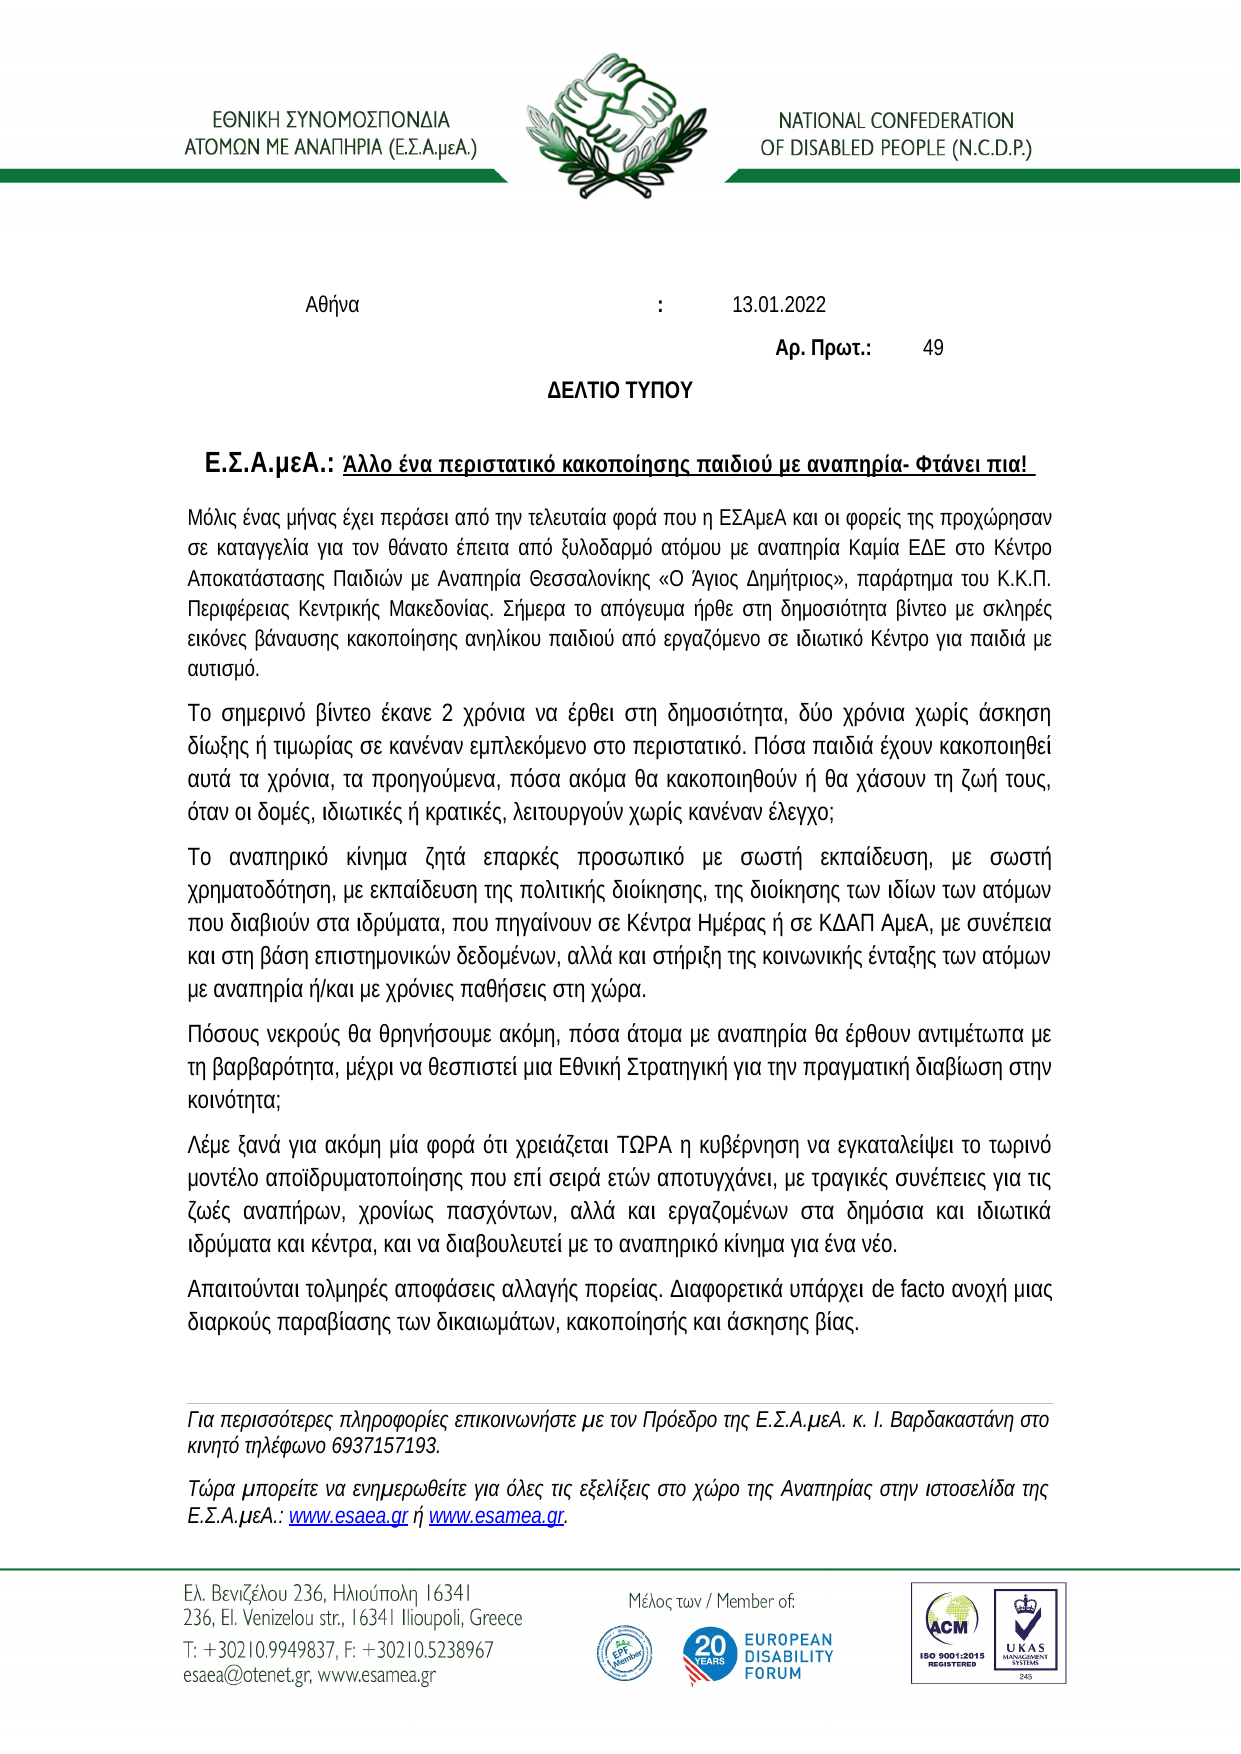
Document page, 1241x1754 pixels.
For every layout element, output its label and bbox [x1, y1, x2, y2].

picture [0, 1556, 1240, 1738]
picture [0, 0, 1240, 237]
